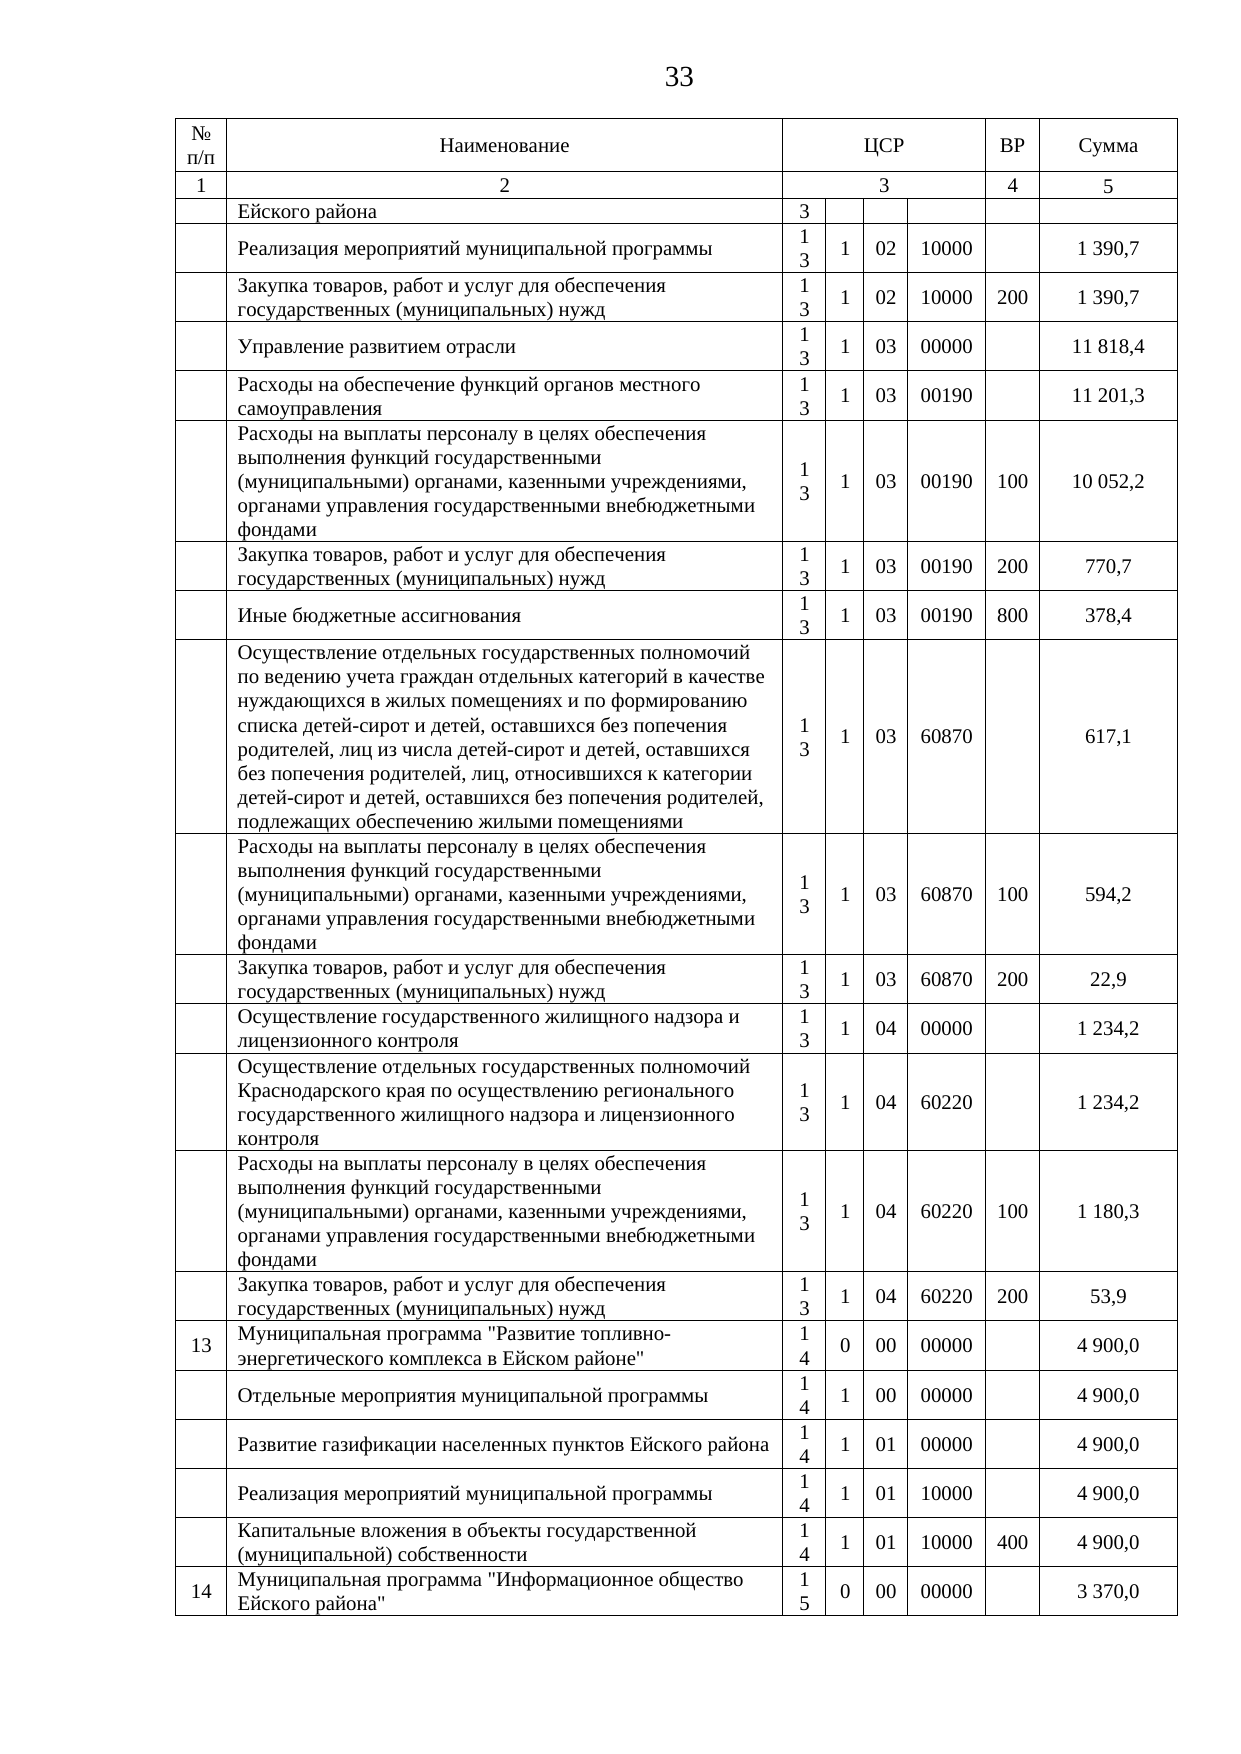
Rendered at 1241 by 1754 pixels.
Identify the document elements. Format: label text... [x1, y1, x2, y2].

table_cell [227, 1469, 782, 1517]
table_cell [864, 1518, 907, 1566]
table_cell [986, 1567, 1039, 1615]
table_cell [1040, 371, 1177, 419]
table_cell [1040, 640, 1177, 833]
table_header Сумма [1040, 119, 1177, 171]
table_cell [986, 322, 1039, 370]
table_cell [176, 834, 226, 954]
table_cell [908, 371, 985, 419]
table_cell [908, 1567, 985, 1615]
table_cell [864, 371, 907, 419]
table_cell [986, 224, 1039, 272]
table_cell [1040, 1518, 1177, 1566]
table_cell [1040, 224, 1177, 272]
table_cell 5 [1040, 172, 1177, 198]
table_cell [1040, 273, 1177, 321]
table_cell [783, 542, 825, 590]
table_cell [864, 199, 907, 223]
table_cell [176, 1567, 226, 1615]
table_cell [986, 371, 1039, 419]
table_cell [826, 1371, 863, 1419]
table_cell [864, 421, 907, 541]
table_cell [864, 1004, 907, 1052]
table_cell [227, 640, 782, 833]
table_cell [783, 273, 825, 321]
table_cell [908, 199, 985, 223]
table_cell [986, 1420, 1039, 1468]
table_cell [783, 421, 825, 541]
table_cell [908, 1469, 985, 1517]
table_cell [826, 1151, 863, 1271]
table_cell 3 [783, 172, 985, 198]
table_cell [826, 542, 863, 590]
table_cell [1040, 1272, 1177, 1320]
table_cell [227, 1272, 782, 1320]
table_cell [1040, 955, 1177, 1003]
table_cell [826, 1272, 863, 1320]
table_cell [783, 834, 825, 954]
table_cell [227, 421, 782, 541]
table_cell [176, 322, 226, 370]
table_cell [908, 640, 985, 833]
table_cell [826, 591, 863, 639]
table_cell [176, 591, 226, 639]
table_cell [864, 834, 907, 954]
table_header № п/п [176, 119, 226, 171]
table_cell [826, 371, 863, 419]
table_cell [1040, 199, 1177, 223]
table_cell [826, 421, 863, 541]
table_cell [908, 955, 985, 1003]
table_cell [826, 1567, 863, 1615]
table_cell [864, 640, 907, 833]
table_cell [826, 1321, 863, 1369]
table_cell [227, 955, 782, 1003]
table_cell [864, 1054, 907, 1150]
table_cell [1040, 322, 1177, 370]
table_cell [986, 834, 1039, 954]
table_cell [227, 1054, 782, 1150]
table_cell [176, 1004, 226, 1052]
table_header ЦСР [783, 119, 985, 171]
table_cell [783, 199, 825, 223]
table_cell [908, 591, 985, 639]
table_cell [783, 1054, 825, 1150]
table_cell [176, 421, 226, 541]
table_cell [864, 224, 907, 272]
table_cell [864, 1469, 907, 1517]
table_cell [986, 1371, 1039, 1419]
table_header ВР [986, 119, 1039, 171]
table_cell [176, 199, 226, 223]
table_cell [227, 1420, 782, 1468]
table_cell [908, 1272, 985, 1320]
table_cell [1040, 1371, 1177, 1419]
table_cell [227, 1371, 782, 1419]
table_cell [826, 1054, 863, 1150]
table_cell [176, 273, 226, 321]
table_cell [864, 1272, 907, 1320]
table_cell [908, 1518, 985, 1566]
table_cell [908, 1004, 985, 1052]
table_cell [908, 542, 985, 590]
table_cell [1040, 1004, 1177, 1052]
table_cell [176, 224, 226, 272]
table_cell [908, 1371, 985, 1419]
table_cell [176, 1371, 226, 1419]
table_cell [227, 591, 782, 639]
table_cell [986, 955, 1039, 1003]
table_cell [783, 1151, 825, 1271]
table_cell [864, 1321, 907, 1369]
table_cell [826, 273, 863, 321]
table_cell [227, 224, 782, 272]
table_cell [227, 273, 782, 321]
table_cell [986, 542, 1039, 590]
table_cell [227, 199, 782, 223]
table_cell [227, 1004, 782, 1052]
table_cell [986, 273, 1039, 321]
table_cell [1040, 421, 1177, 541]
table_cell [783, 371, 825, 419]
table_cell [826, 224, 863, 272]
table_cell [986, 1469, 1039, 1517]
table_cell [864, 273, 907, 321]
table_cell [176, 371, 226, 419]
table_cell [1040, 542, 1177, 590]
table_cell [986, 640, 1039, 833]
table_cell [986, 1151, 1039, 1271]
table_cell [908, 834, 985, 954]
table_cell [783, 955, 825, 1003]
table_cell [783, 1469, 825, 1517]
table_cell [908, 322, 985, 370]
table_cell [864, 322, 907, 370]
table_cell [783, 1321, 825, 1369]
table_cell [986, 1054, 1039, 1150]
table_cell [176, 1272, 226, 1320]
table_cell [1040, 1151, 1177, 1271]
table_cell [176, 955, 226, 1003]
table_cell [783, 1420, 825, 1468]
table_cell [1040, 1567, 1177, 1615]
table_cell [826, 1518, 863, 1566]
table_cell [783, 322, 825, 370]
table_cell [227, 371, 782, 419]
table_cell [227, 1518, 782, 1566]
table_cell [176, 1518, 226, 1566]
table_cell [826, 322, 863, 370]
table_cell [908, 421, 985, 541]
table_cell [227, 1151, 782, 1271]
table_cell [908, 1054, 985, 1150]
table_cell 1 [176, 172, 226, 198]
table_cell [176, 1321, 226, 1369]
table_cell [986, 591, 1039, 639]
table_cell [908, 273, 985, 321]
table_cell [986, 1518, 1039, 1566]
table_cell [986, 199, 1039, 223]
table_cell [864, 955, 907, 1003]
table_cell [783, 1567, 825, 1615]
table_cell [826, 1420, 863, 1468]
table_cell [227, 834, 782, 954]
table_cell 2 [227, 172, 782, 198]
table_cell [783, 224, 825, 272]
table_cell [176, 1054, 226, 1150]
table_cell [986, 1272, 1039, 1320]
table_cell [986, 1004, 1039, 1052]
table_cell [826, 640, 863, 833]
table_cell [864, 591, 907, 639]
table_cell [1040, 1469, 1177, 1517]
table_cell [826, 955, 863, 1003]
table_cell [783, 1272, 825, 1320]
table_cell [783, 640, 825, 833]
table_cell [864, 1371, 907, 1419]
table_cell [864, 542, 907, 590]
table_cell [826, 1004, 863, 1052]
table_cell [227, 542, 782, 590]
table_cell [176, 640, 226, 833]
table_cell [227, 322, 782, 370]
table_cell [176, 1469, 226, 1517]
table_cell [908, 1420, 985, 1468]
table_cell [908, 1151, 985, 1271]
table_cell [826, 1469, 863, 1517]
table_header Наименование [227, 119, 782, 171]
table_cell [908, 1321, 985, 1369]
table_cell 4 [986, 172, 1039, 198]
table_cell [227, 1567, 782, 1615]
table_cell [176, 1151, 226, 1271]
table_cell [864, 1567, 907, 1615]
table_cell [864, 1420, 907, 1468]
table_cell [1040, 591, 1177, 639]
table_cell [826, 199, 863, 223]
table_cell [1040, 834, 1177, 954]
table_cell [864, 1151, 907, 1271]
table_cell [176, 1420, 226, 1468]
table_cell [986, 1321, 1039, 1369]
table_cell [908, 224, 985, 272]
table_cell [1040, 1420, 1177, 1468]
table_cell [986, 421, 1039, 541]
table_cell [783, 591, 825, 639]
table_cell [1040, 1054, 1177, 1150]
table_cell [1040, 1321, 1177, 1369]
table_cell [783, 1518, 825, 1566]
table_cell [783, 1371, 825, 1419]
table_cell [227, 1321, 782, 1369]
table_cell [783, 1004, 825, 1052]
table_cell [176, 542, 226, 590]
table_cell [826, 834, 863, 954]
